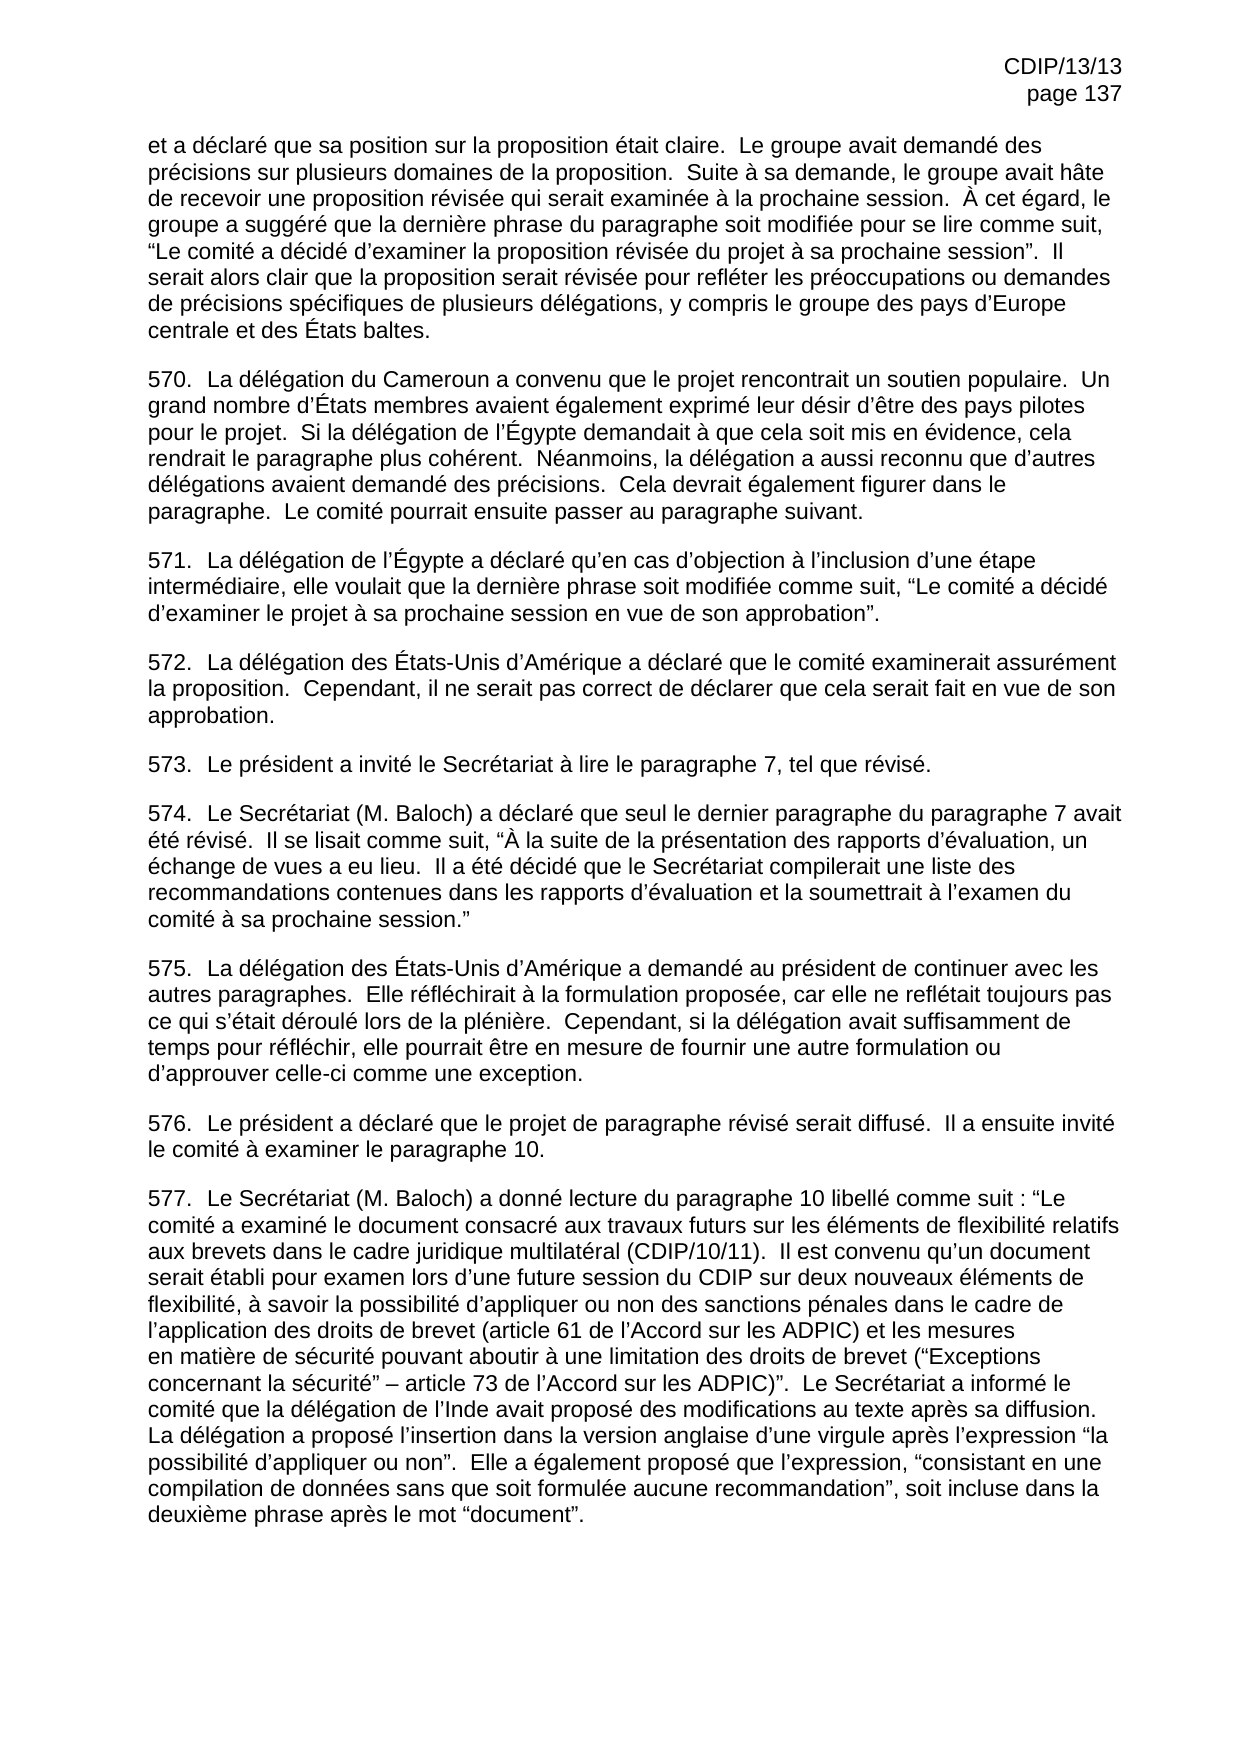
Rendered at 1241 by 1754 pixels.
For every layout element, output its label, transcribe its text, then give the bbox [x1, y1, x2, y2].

text La délégation de l’Égypte a déclaré qu’en cas d’objection à l’inclusion d’une étape intermédiaire, elle voulait que la dernière phrase soit modifiée comme suit, “Le comité a décidé d’examiner le projet à sa prochaine session en vue de son approbation”. [148, 547, 1122, 626]
text Le Secrétariat (M. Baloch) a déclaré que seul le dernier paragraphe du paragraphe 7 avait été révisé. Il se lisait comme suit, “À la suite de la présentation des rapports d’évaluation, un échange de vues a eu lieu. Il a été décidé que le Secrétariat compilerait une liste des recommandations contenues dans les rapports d’évaluation et la soumettrait à l’examen du comité à sa prochaine session.” [148, 800, 1122, 932]
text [148, 132, 1122, 343]
text La délégation des États-Unis d’Amérique a déclaré que le comité examinerait assurément la proposition. Cependant, il ne serait pas correct de déclarer que cela serait fait en vue de son approbation. [148, 649, 1122, 728]
text Le Secrétariat (M. Baloch) a donné lecture du paragraphe 10 libellé comme suit : “Le comité a examiné le document consacré aux travaux futurs sur les éléments de flexibilité relatifs aux brevets dans le cadre juridique multilatéral (CDIP/10/11). Il est convenu qu’un document serait établi pour examen lors d’une future session du CDIP sur deux nouveaux éléments de flexibilité, à savoir la possibilité d’appliquer ou non des sanctions pénales dans le cadre de l’application des droits de brevet (article 61 de l’Accord sur les ADPIC) et les mesures en matière de sécurité pouvant aboutir à une limitation des droits de brevet (“Exceptions concernant la sécurité” – article 73 de l’Accord sur les ADPIC)”. Le Secrétariat a informé le comité que la délégation de l’Inde avait proposé des modifications au texte après sa diffusion. La délégation a proposé l’insertion dans la version anglaise d’une virgule après l’expression “la possibilité d’appliquer ou non”. Elle a également proposé que l’expression, “consistant en une compilation de données sans que soit formulée aucune recommandation”, soit incluse dans la deuxième phrase après le mot “document”. [148, 1185, 1122, 1528]
text La délégation des États-Unis d’Amérique a demandé au président de continuer avec les autres paragraphes. Elle réfléchirait à la formulation proposée, car elle ne reflétait toujours pas ce qui s’était déroulé lors de la plénière. Cependant, si la délégation avait suffisamment de temps pour réfléchir, elle pourrait être en mesure de fournir une autre formulation ou d’approuver celle-ci comme une exception. [148, 955, 1122, 1087]
text Le président a déclaré que le projet de paragraphe révisé serait diffusé. Il a ensuite invité le comité à examiner le paragraphe 10. [148, 1109, 1122, 1162]
text Le président a invité le Secrétariat à lire le paragraphe 7, tel que révisé. [148, 751, 1122, 777]
text La délégation du Cameroun a convenu que le projet rencontrait un soutien populaire. Un grand nombre d’États membres avaient également exprimé leur désir d’être des pays pilotes pour le projet. Si la délégation de l’Égypte demandait à que cela soit mis en évidence, cela rendrait le paragraphe plus cohérent. Néanmoins, la délégation a aussi reconnu que d’autres délégations avaient demandé des précisions. Cela devrait également figurer dans le paragraphe. Le comité pourrait ensuite passer au paragraphe suivant. [148, 366, 1122, 524]
